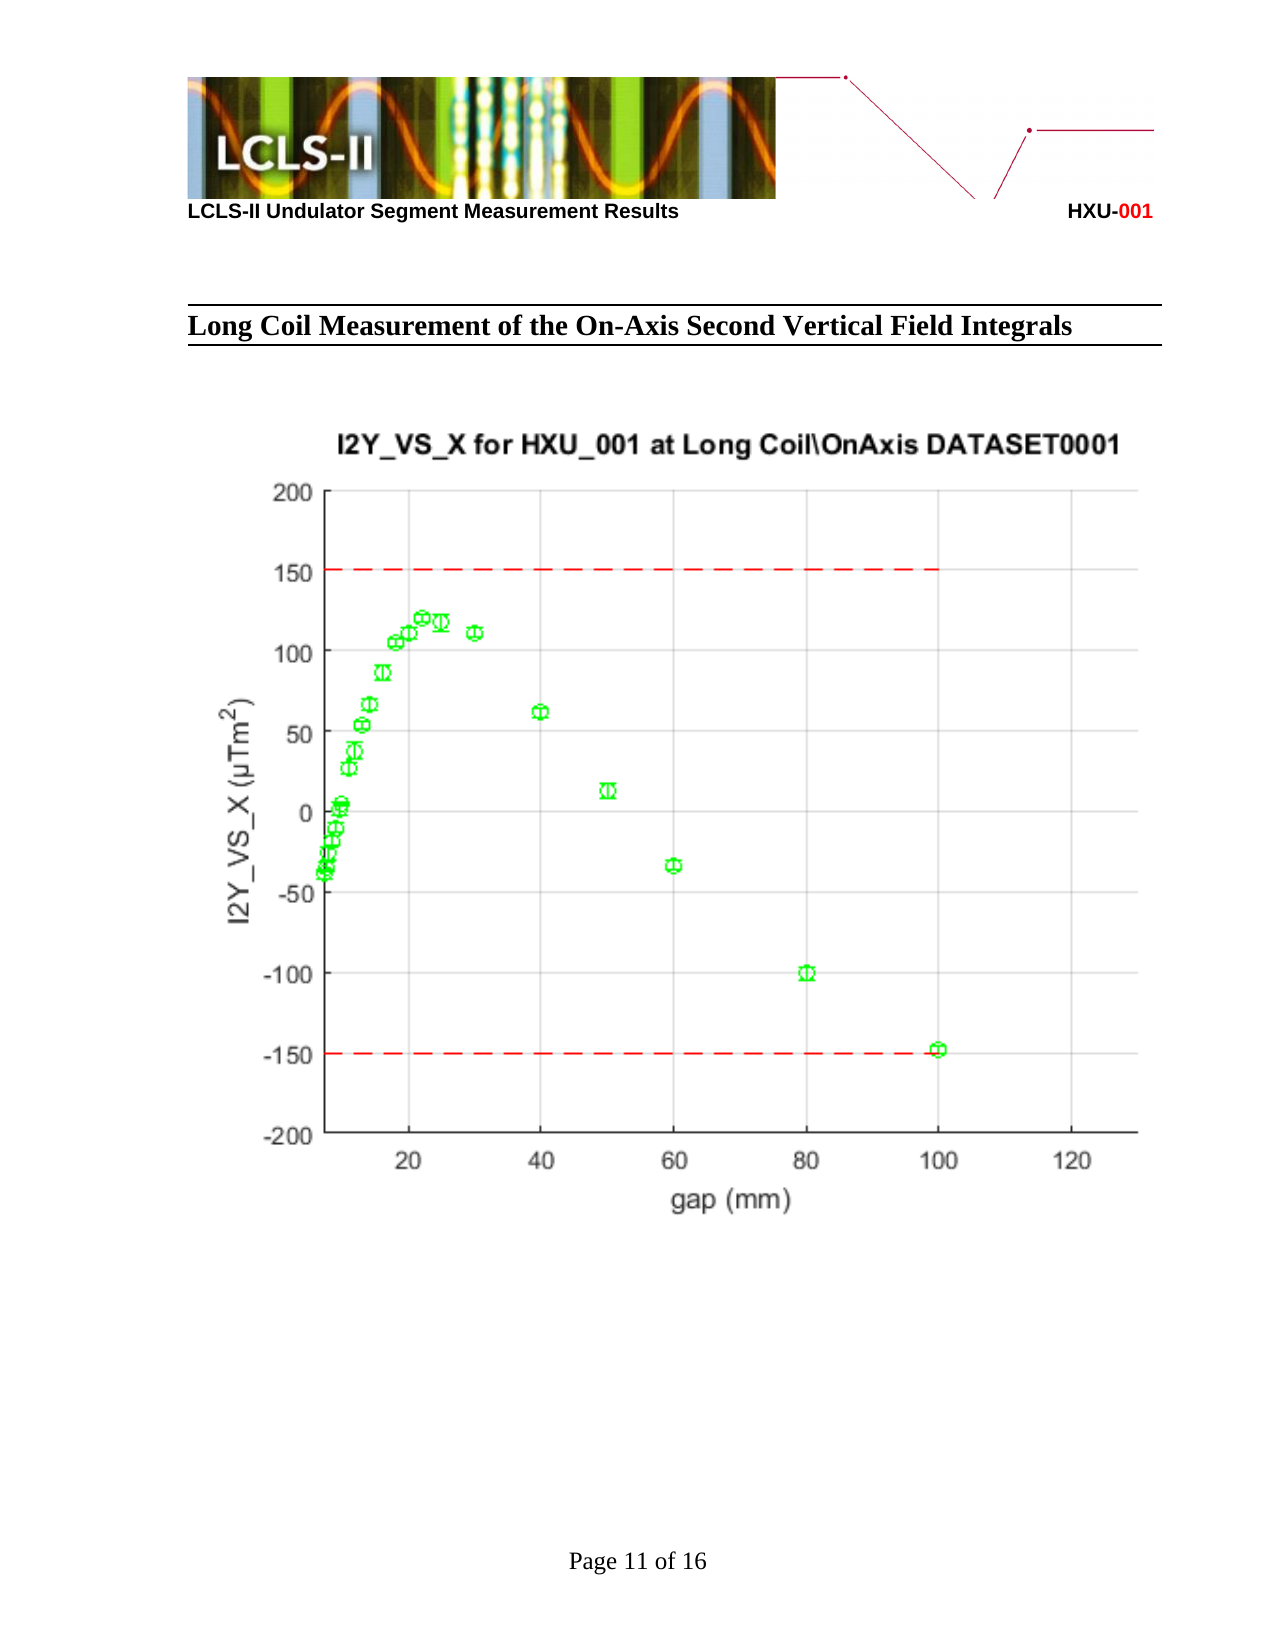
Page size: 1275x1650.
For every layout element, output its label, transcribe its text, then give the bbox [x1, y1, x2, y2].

picture [187, 432, 1238, 1220]
text Long Coil Measurement of the On-Axis Second Vertical Field Integrals [187, 305, 1162, 346]
picture [187, 75, 1154, 199]
